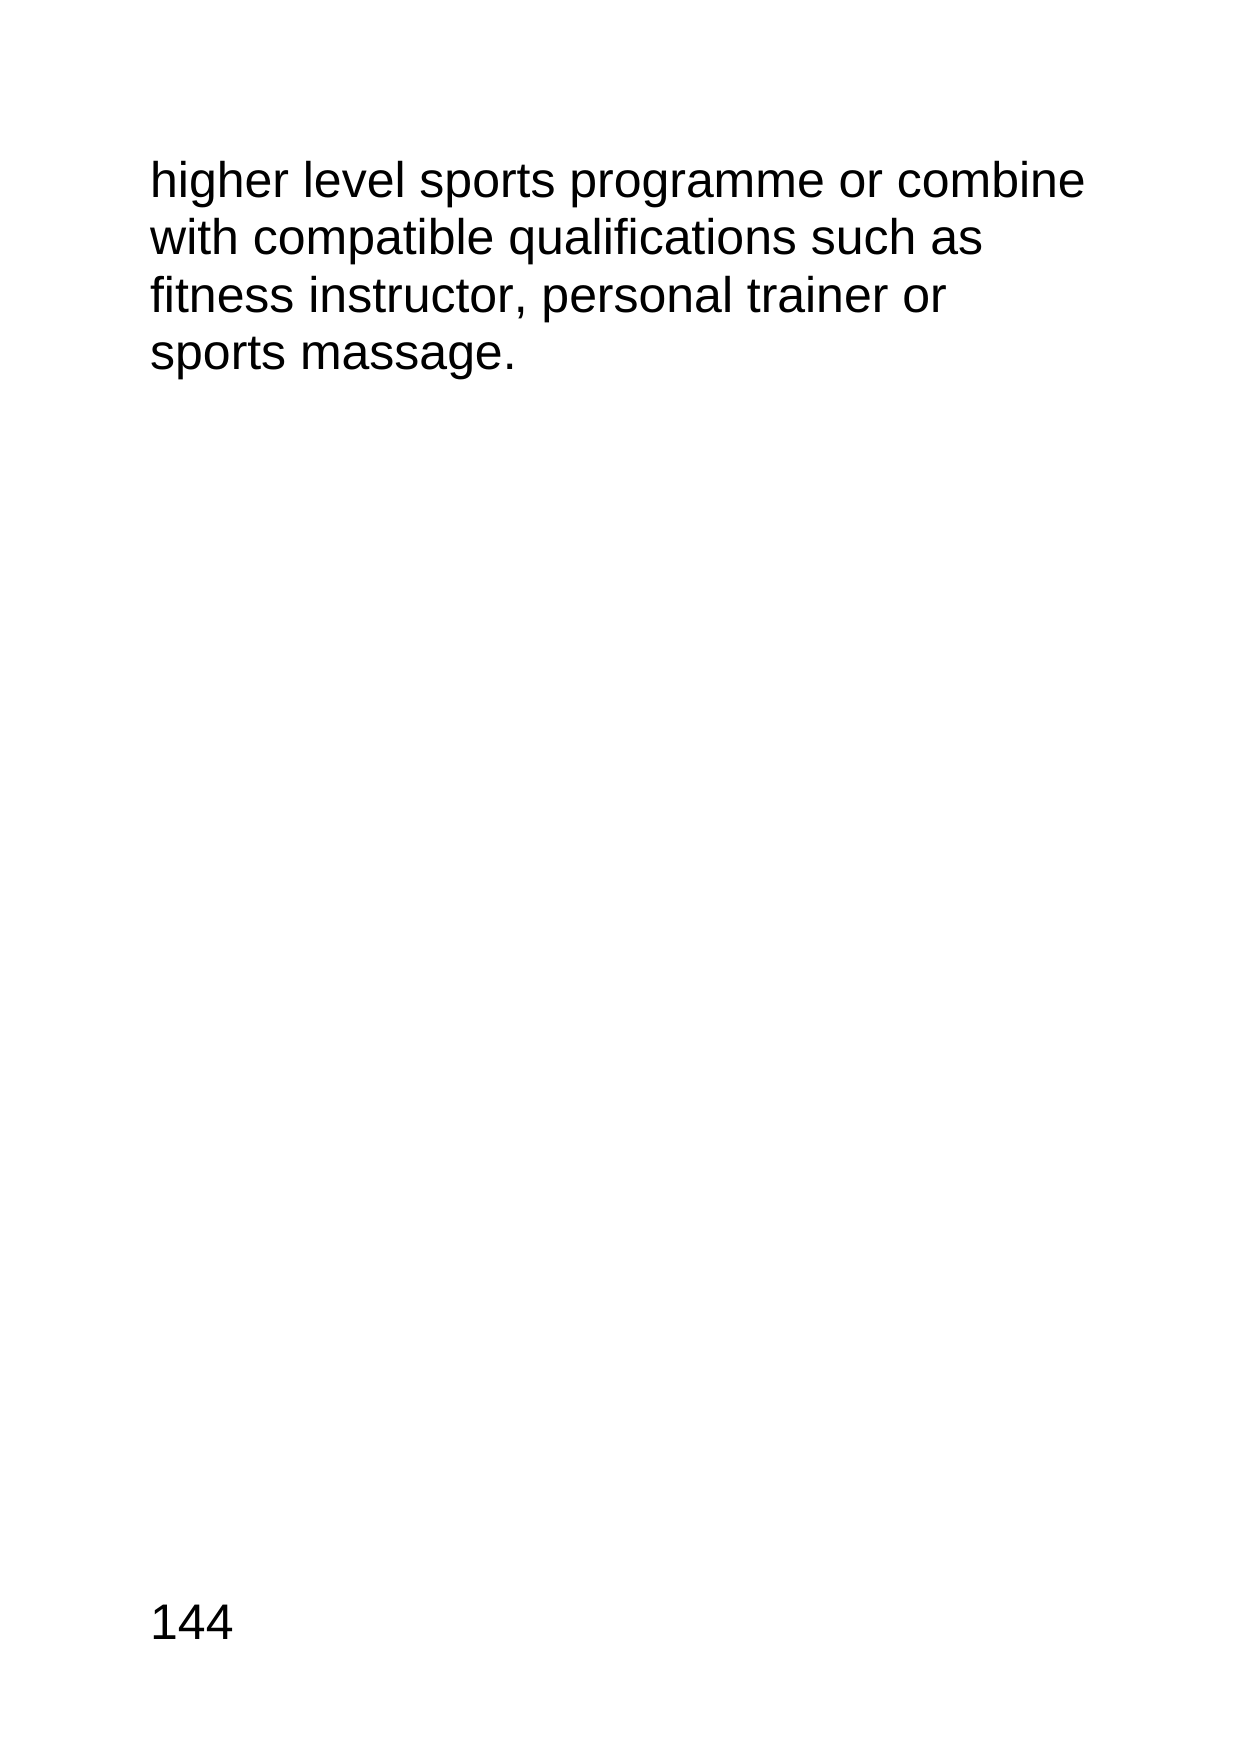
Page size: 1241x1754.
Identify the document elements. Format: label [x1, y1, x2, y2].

text [150, 150, 1090, 380]
